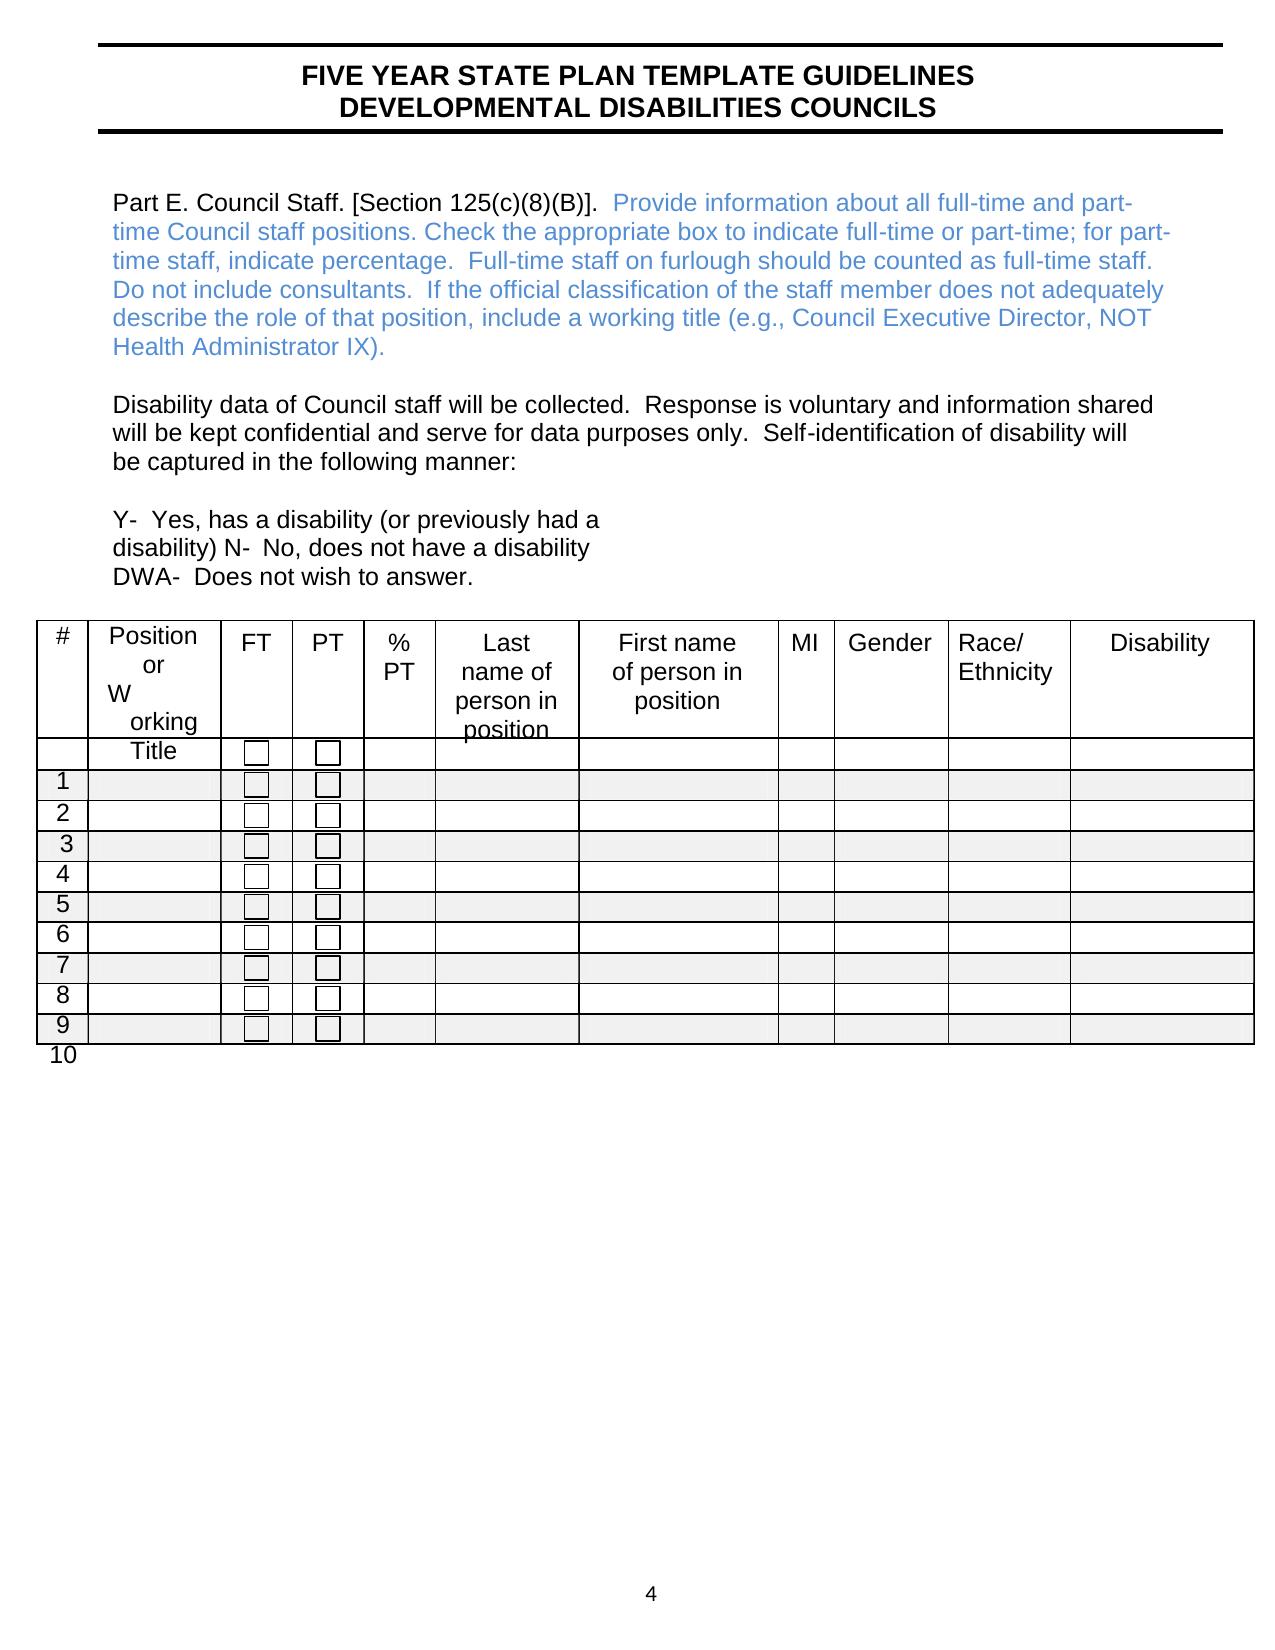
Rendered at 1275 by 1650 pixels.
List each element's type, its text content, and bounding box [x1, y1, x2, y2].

text 10 [37, 1041, 88, 1069]
text 3 [37, 829, 95, 857]
text 5 [56, 889, 1172, 918]
text Disability [1110, 628, 1235, 657]
text Disability data of Council staff will be collected. Response is voluntary and information shared will be kept confidential and serve for data purposes only. Self-identification of disability will be captured in the following manner: [112, 389, 1159, 476]
text 8 [56, 980, 1172, 1009]
text Part E. Council Staff. [Section 125(c)(8)(B)]. Provide information about all full-time and part- time Council staff positions. Check the appropriate box to indicate full-time or part-time; for part-time staff, indicate percentage. Full-time staff on furlough should be counted as full-time staff. Do not include consultants. If the official classification of the staff member does not adequately describe the role of that position, include a working title (e.g., Council Executive Director, NOT Health Administrator IX). [112, 188, 1172, 361]
text Last name of person in position [448, 628, 564, 743]
text 2 [56, 798, 1172, 827]
text 1 [56, 766, 1172, 795]
text First name of person in position [604, 628, 750, 714]
text 4 [56, 859, 1172, 888]
text Ethnicity [958, 657, 1052, 686]
list Yes, has a disability (or previously had a disability) N- No, does not have a disability [112, 504, 710, 562]
text Working Title [107, 679, 199, 765]
text 7 [56, 949, 1172, 978]
text DWA- Does not wish to answer. [112, 562, 1235, 591]
text MI Gender Race/ [791, 628, 1052, 657]
text # Position or [56, 621, 198, 679]
text FT PT % PT [241, 628, 415, 686]
text 9 [56, 1010, 1172, 1039]
text 6 [56, 919, 1172, 948]
